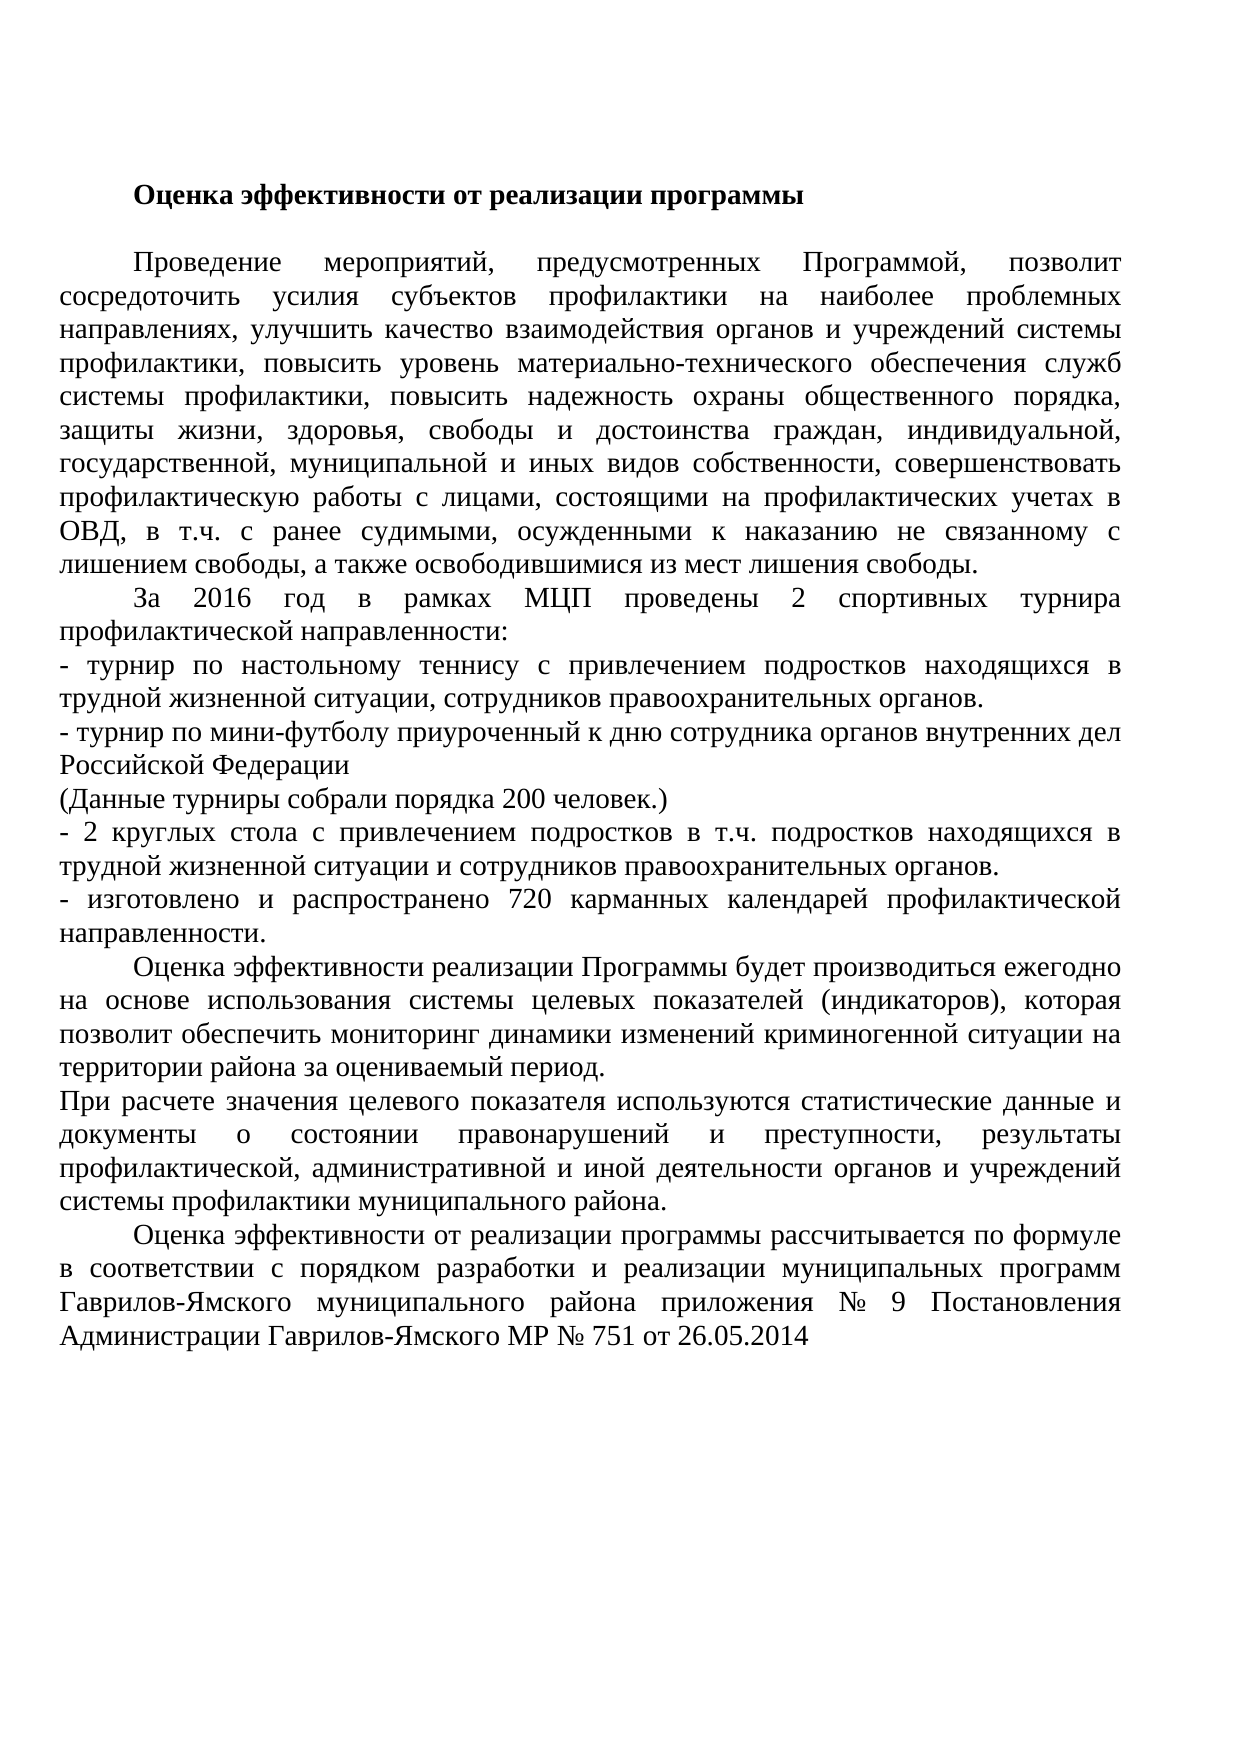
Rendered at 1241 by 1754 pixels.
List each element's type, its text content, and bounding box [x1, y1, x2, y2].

text Оценка эффективности реализации Программы будет производиться ежегодно на основе использования системы целевых показателей (индикаторов), которая позволит обеспечить мониторинг динамики изменений криминогенной ситуации на территории района за оцениваемый период. [59, 949, 1122, 1083]
text Проведение мероприятий, предусмотренных Программой, позволит сосредоточить усилия субъектов профилактики на наиболее проблемных направлениях, улучшить качество взаимодействия органов и учреждений системы профилактики, повысить уровень материально-технического обеспечения служб системы профилактики, повысить надежность охраны общественного порядка, защиты жизни, здоровья, свободы и достоинства граждан, индивидуальной, государственной, муниципальной и иных видов собственности, совершенствовать профилактическую работы с лицами, состоящими на профилактических учетах в ОВД, в т.ч. с ранее судимыми, осужденными к наказанию не связанному с лишением свободы, а также освободившимися из мест лишения свободы. [59, 244, 1122, 580]
text (Данные турниры собрали порядка 200 человек.) [59, 781, 1122, 814]
text - 2 круглых стола с привлечением подростков в т.ч. подростков находящихся в трудной жизненной ситуации и сотрудников правоохранительных органов. [59, 814, 1122, 882]
text - турнир по мини-футболу приуроченный к дню сотрудника органов внутренних дел Российской Федерации [59, 714, 1122, 781]
text Оценка эффективности от реализации программы [59, 177, 1122, 211]
text Оценка эффективности от реализации программы рассчитывается по формуле в соответствии с порядком разработки и реализации муниципальных программ Гаврилов-Ямского муниципального района приложения № 9 Постановления Администрации Гаврилов-Ямского МР № 751 от 26.05.2014 [59, 1217, 1122, 1351]
text - изготовлено и распространено 720 карманных календарей профилактической направленности. [59, 882, 1122, 949]
text - турнир по настольному теннису с привлечением подростков находящихся в трудной жизненной ситуации, сотрудников правоохранительных органов. [59, 647, 1122, 714]
text За 2016 год в рамках МЦП проведены 2 спортивных турнира профилактической направленности: [59, 580, 1122, 647]
text При расчете значения целевого показателя используются статистические данные и документы о состоянии правонарушений и преступности, результаты профилактической, административной и иной деятельности органов и учреждений системы профилактики муниципального района. [59, 1083, 1122, 1217]
